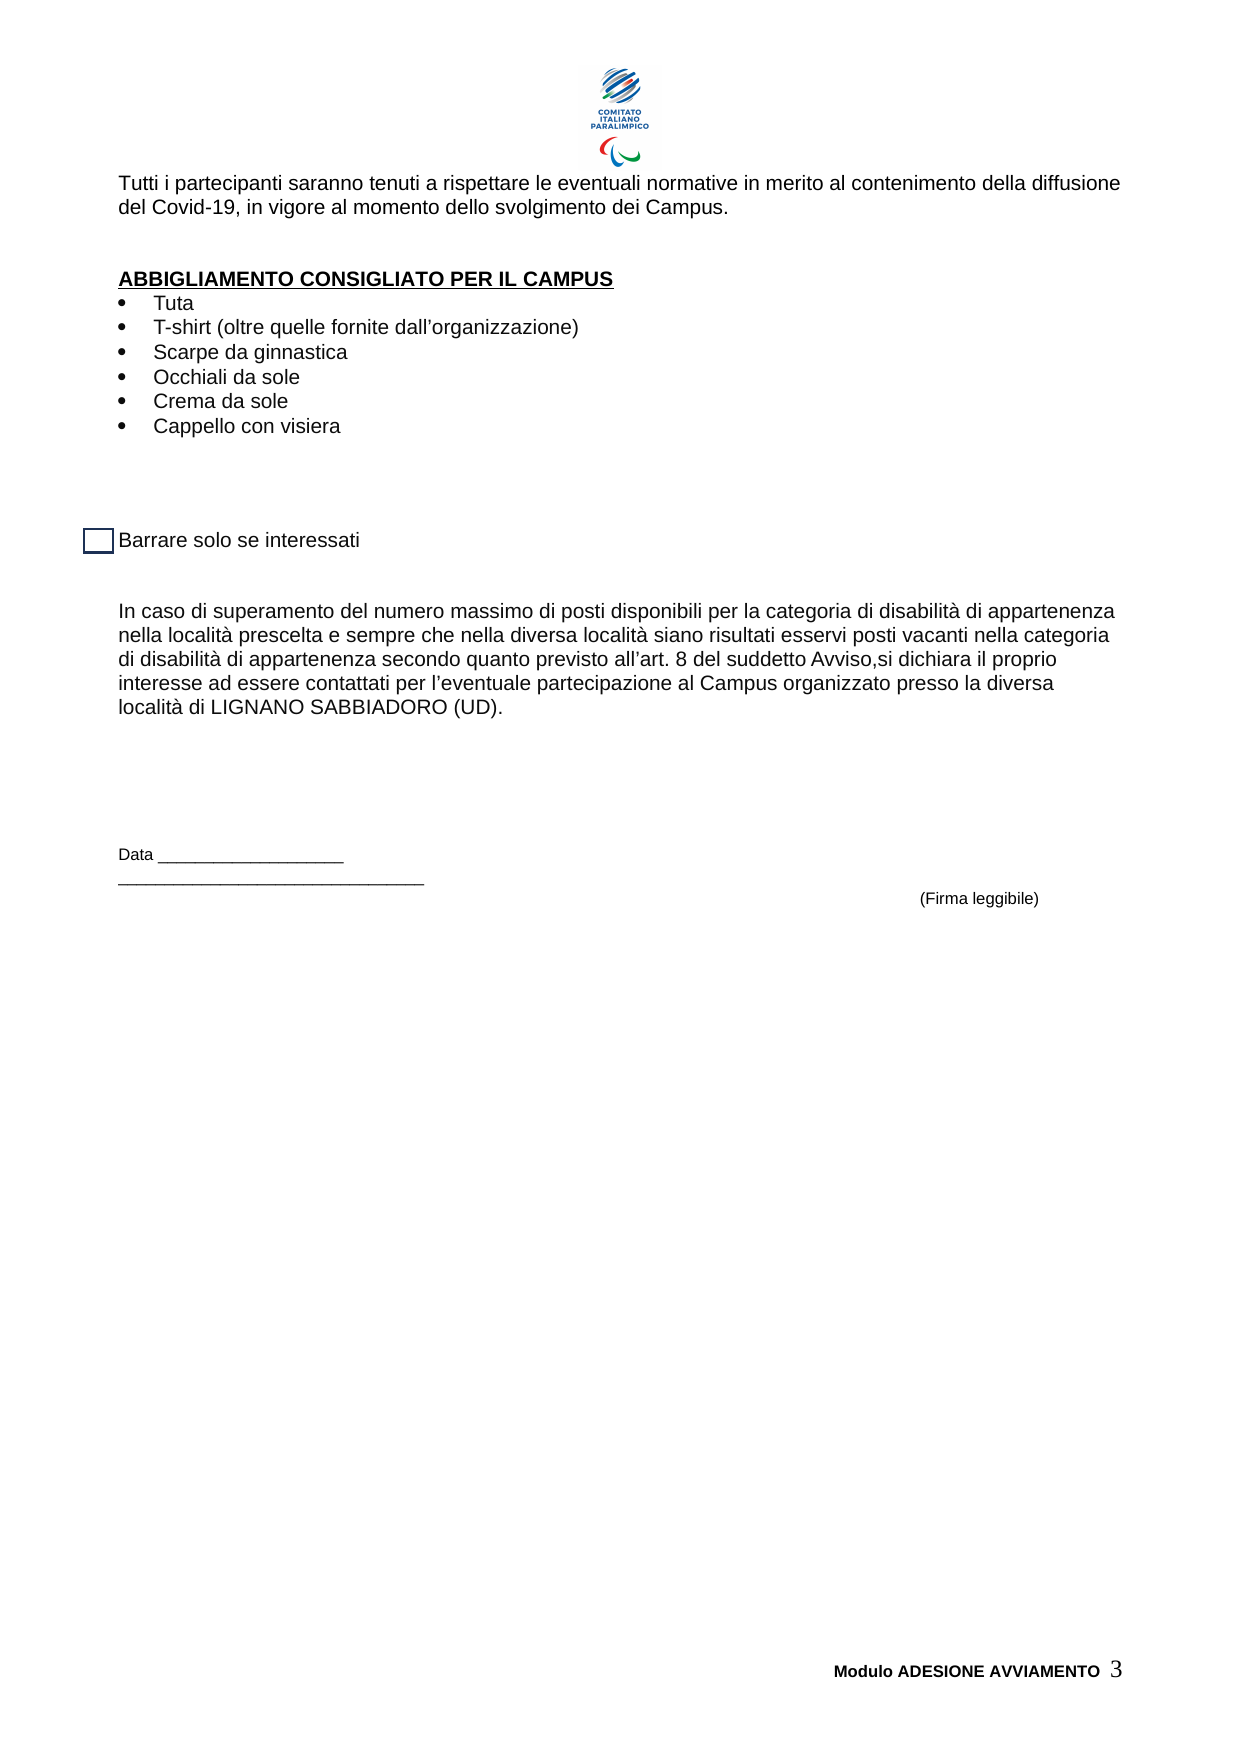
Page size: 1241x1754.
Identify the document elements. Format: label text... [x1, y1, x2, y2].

text ABBIGLIAMENTO CONSIGLIATO PER IL CAMPUS [118, 267, 1122, 291]
list Occhiali da sole [118, 364, 1122, 389]
list Tuta [118, 291, 1122, 314]
picture [578, 65, 662, 171]
text (Firma leggibile) [118, 888, 1122, 908]
text Data ____________________ _________________________________ [118, 844, 1122, 886]
text Tutti i partecipanti saranno tenuti a rispettare le eventuali normative in merito al contenimento della diffusione del Covid-19, in vigore al momento dello svolgimento dei Campus. [118, 171, 1122, 219]
list Cappello con visiera [118, 414, 1122, 438]
text In caso di superamento del numero massimo di posti disponibili per la categoria di disabilità di appartenenza nella località prescelta e sempre che nella diversa località siano risultati esservi posti vacanti nella categoria di disabilità di appartenenza secondo quanto previsto all’art. 8 del suddetto Avviso,si dichiara il proprio interesse ad essere contattati per l’eventuale partecipazione al Campus organizzato presso la diversa località di LIGNANO SABBIADORO (UD). [118, 599, 1122, 719]
list T-shirt (oltre quelle fornite dall’organizzazione) [118, 315, 1122, 339]
list Scarpe da ginnastica [118, 340, 1122, 364]
list Crema da sole [118, 389, 1122, 413]
text Barrare solo se interessati [118, 527, 1122, 551]
